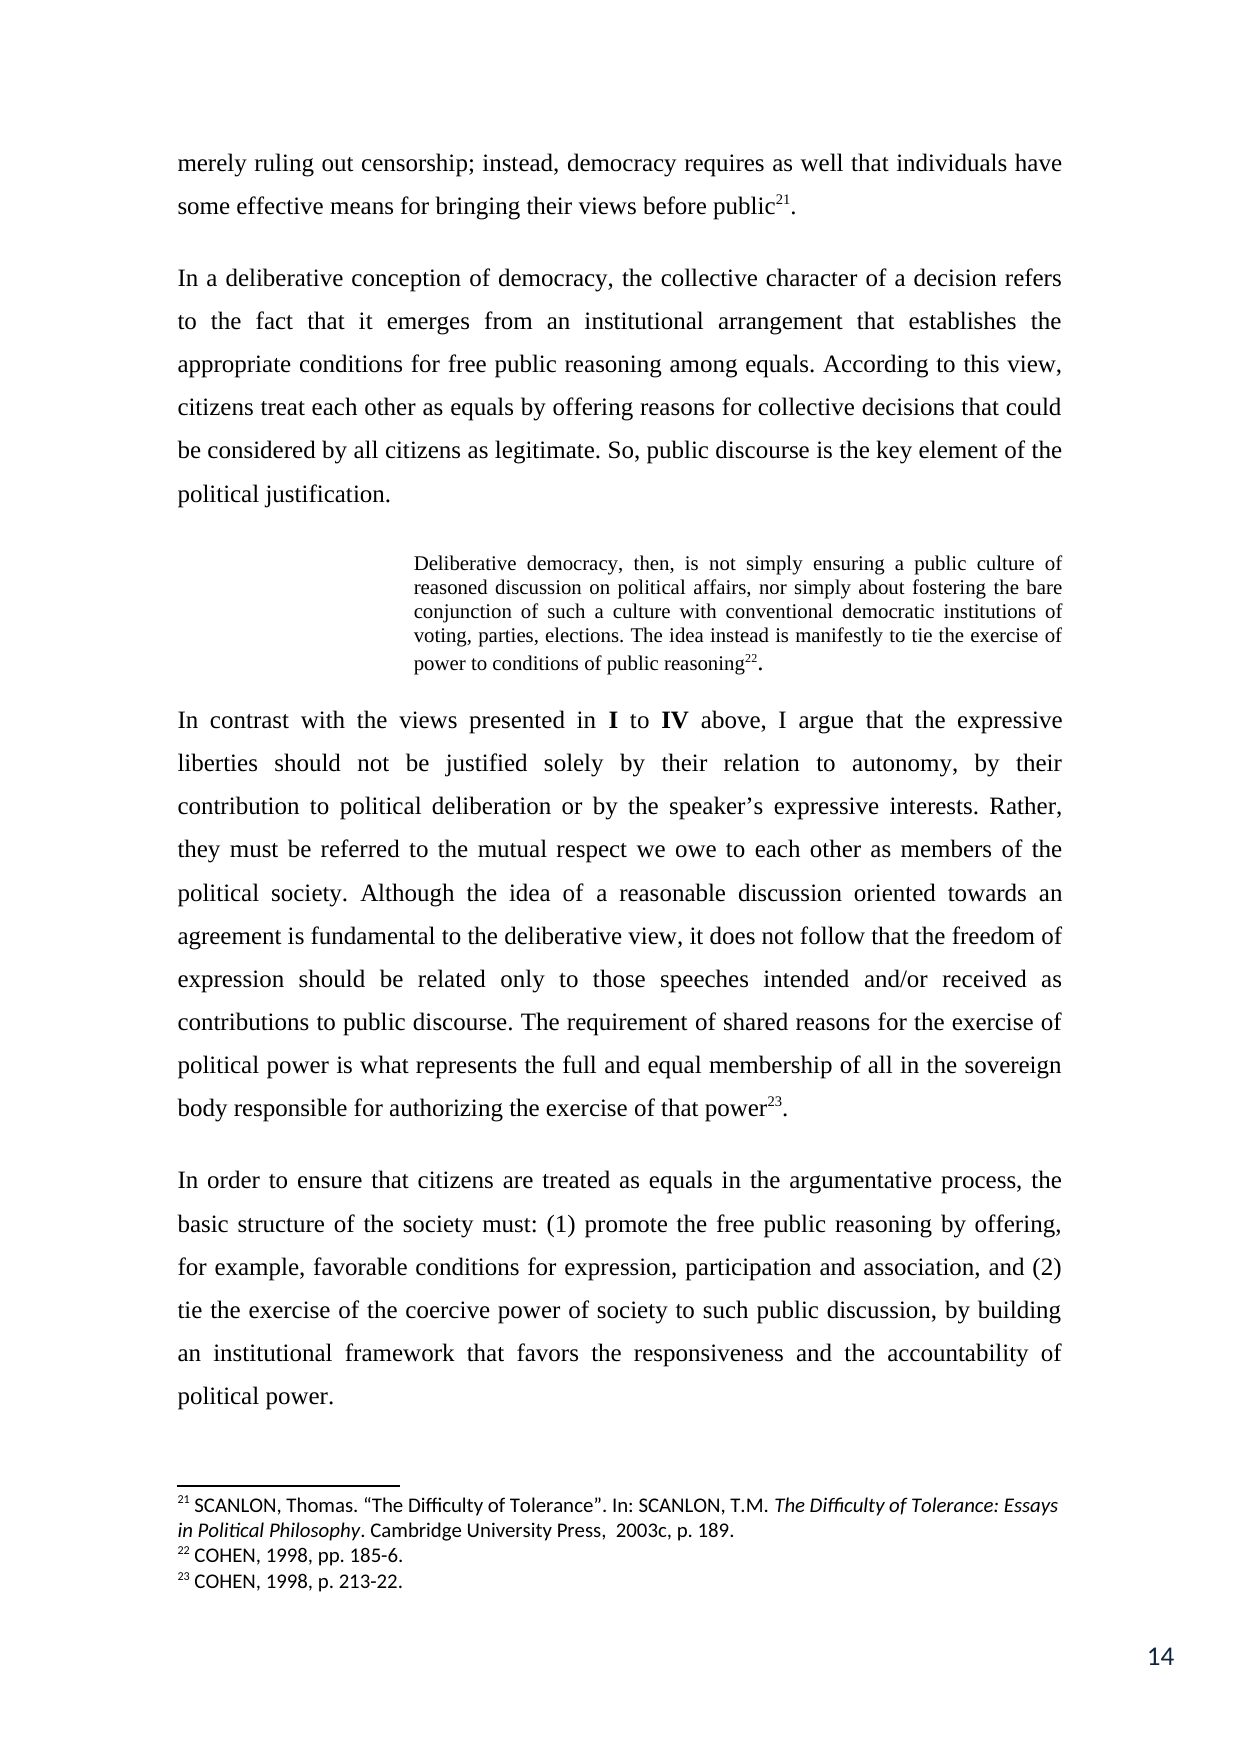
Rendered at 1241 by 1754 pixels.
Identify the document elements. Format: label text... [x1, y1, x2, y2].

text In order to ensure that citizens are treated as equals in the argumentative process, the basic structure of the society must: (1) promote the free public reasoning by offering, for example, favorable conditions for expression, participation and association, and (2) tie the exercise of the coercive power of society to such public discussion, by building an institutional framework that favors the responsiveness and the accountability of political power. [177, 1166, 1063, 1410]
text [177, 148, 1063, 219]
text In contrast with the views presented in I to IV above, I argue that the expressive liberties should not be justified solely by their relation to autonomy, by their contribution to political deliberation or by the speaker’s expressive interests. Rather, they must be referred to the mutual respect we owe to each other as members of the political society. Although the idea of ​​a reasonable discussion oriented towards an agreement is fundamental to the deliberative view, it does not follow that the freedom of expression should be related only to those speeches intended and/or received as contributions to public discourse. The requirement of shared reasons for the exercise of political power is what represents the full and equal membership of all in the sovereign body responsible for authorizing the exercise of that power. [177, 705, 1063, 1122]
text In a deliberative conception of democracy, the collective character of a decision refers to the fact that it emerges from an institutional arrangement that establishes the appropriate conditions for free public reasoning among equals. According to this view, citizens treat each other as equals by offering reasons for collective decisions that could be considered by all citizens as legitimate. So, public discourse is the key element of the political justification. [177, 263, 1063, 507]
text Deliberative democracy, then, is not simply ensuring a public culture of reasoned discussion on political affairs, nor simply about fostering the bare conjunction of such a culture with conventional democratic institutions of voting, parties, elections. The idea instead is manifestly to tie the exercise of power to conditions of public reasoning. [413, 551, 1063, 676]
